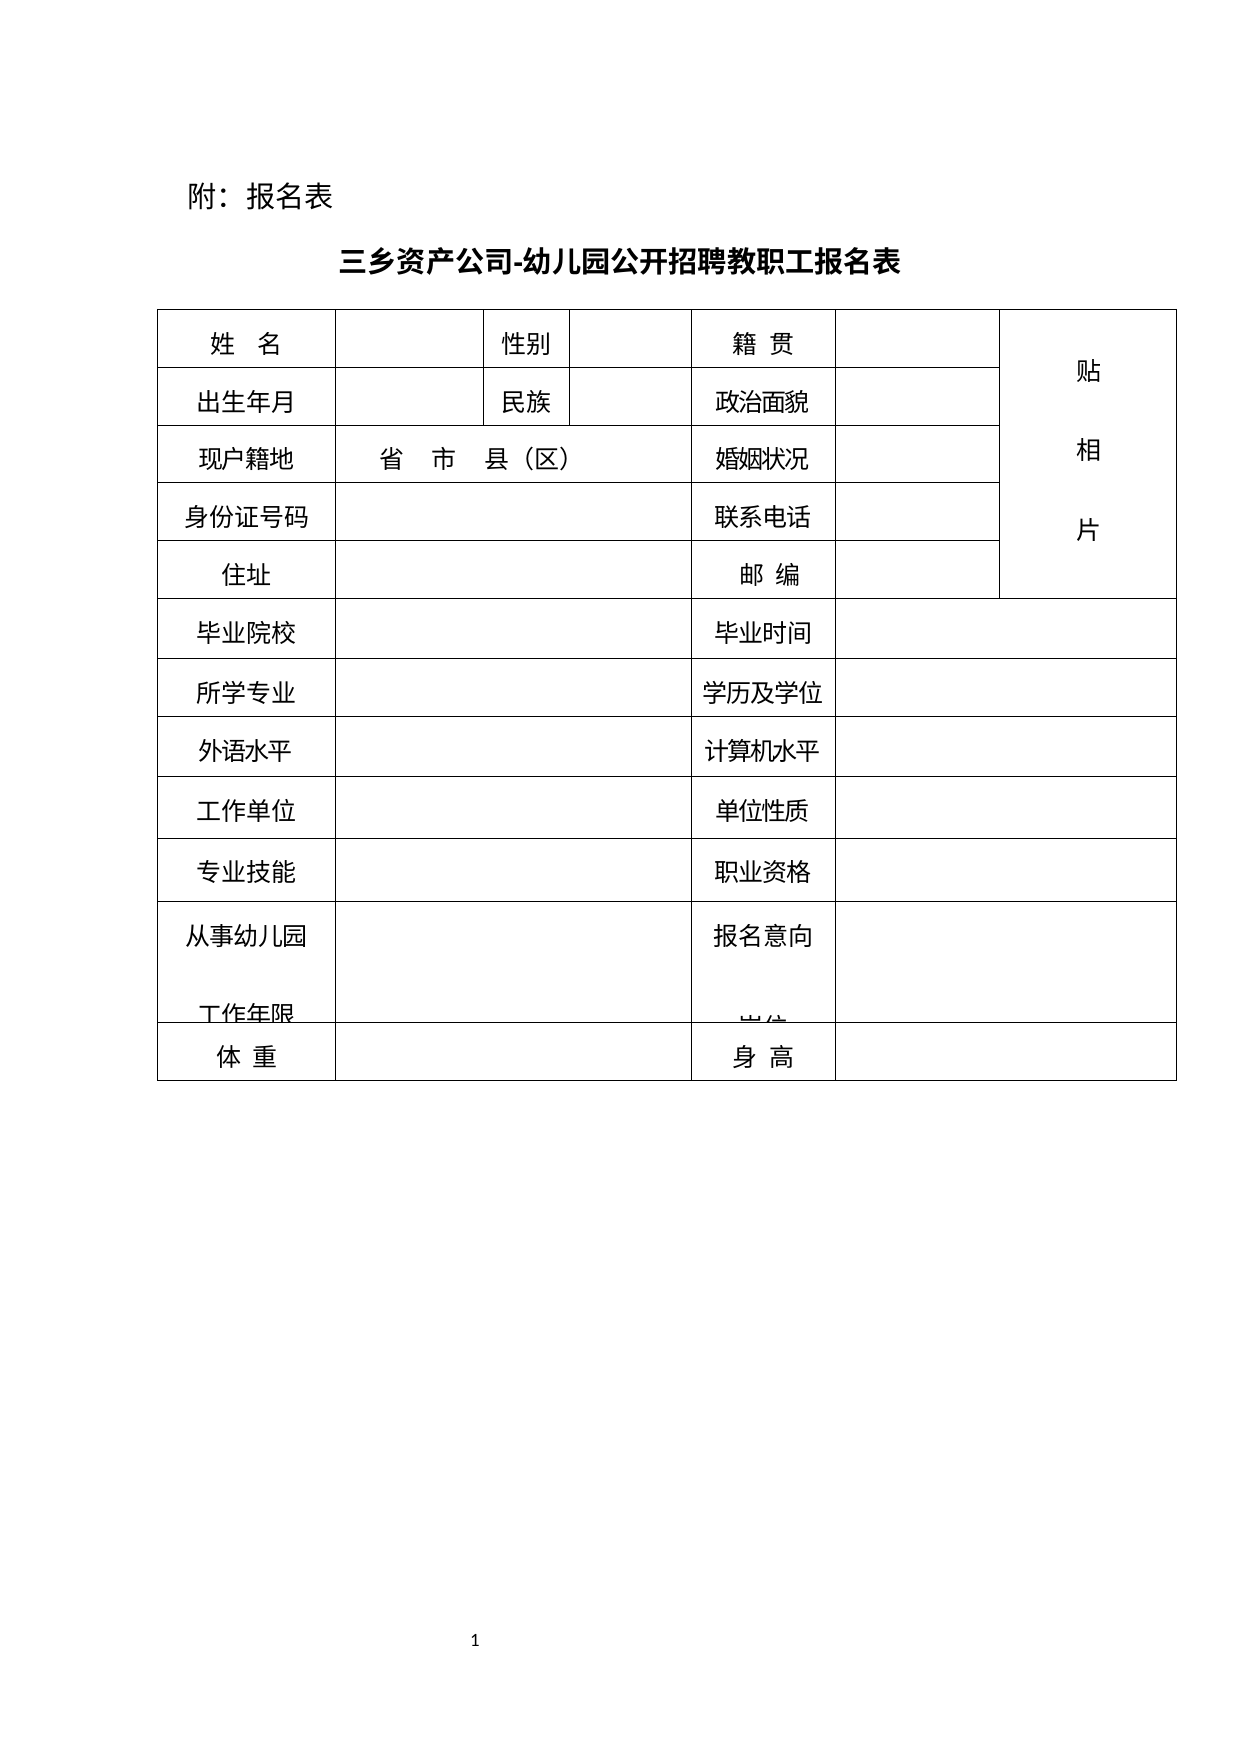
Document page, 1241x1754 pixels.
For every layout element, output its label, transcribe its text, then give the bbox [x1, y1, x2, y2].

table_cell 省 市 县（区） [336, 426, 691, 482]
table_cell [336, 717, 691, 776]
table_cell 毕业时间 [692, 599, 835, 658]
table_cell 出生年月 [158, 368, 335, 424]
table_cell 职业资格 [692, 839, 835, 901]
table_cell [336, 1023, 691, 1080]
table_cell 学历及学位 [692, 659, 835, 716]
table_header [570, 310, 691, 367]
table_cell [336, 368, 483, 424]
table_cell [336, 839, 691, 901]
table_cell [336, 777, 691, 837]
table_cell 外语水平 [158, 717, 335, 776]
table_cell 婚姻状况 [692, 426, 835, 482]
table_cell [336, 483, 691, 540]
table_cell 住址 [158, 541, 335, 598]
table_cell [836, 717, 1176, 776]
table_header 姓 名 [158, 310, 335, 367]
table_cell 计算机水平 [692, 717, 835, 776]
table_cell [336, 902, 691, 1022]
table_cell 单位性质 [692, 777, 835, 837]
table_cell 工作单位 [158, 777, 335, 837]
table_cell [336, 659, 691, 716]
table_cell 从事幼儿园 工作年限 [158, 902, 335, 1022]
table_cell 现户籍地 [158, 426, 335, 482]
text 附：报名表 [187, 162, 1053, 227]
table_cell [836, 839, 1176, 901]
table_cell [836, 599, 1176, 658]
text 三乡资产公司-幼儿园公开招聘教职工报名表 [187, 227, 1053, 292]
table_cell [836, 777, 1176, 837]
table_header [836, 310, 999, 367]
table_cell [836, 483, 999, 540]
table_cell 邮 编 [692, 541, 835, 598]
table_header 性别 [484, 310, 569, 367]
table_cell 体 重 [158, 1023, 335, 1080]
table_header 籍 贯 [692, 310, 835, 367]
table_cell [336, 541, 691, 598]
table_header [336, 310, 483, 367]
table_cell 身 高 [692, 1023, 835, 1080]
table_cell 民族 [484, 368, 569, 424]
table_cell [570, 368, 691, 424]
table_cell [836, 368, 999, 424]
table_cell 报名意向岗位 [692, 902, 835, 1022]
table_cell [336, 599, 691, 658]
table_cell [836, 541, 999, 598]
table_cell [836, 659, 1176, 716]
table_cell 专业技能 [158, 839, 335, 901]
table_cell 政治面貌 [692, 368, 835, 424]
table_cell 毕业院校 [158, 599, 335, 658]
table_cell [836, 1023, 1176, 1080]
table_cell 联系电话 [692, 483, 835, 540]
table_cell 所学专业 [158, 659, 335, 716]
table_header 贴 相 片 [1000, 310, 1176, 598]
table_cell 身份证号码 [158, 483, 335, 540]
table_cell [836, 902, 1176, 1022]
table_cell [836, 426, 999, 482]
